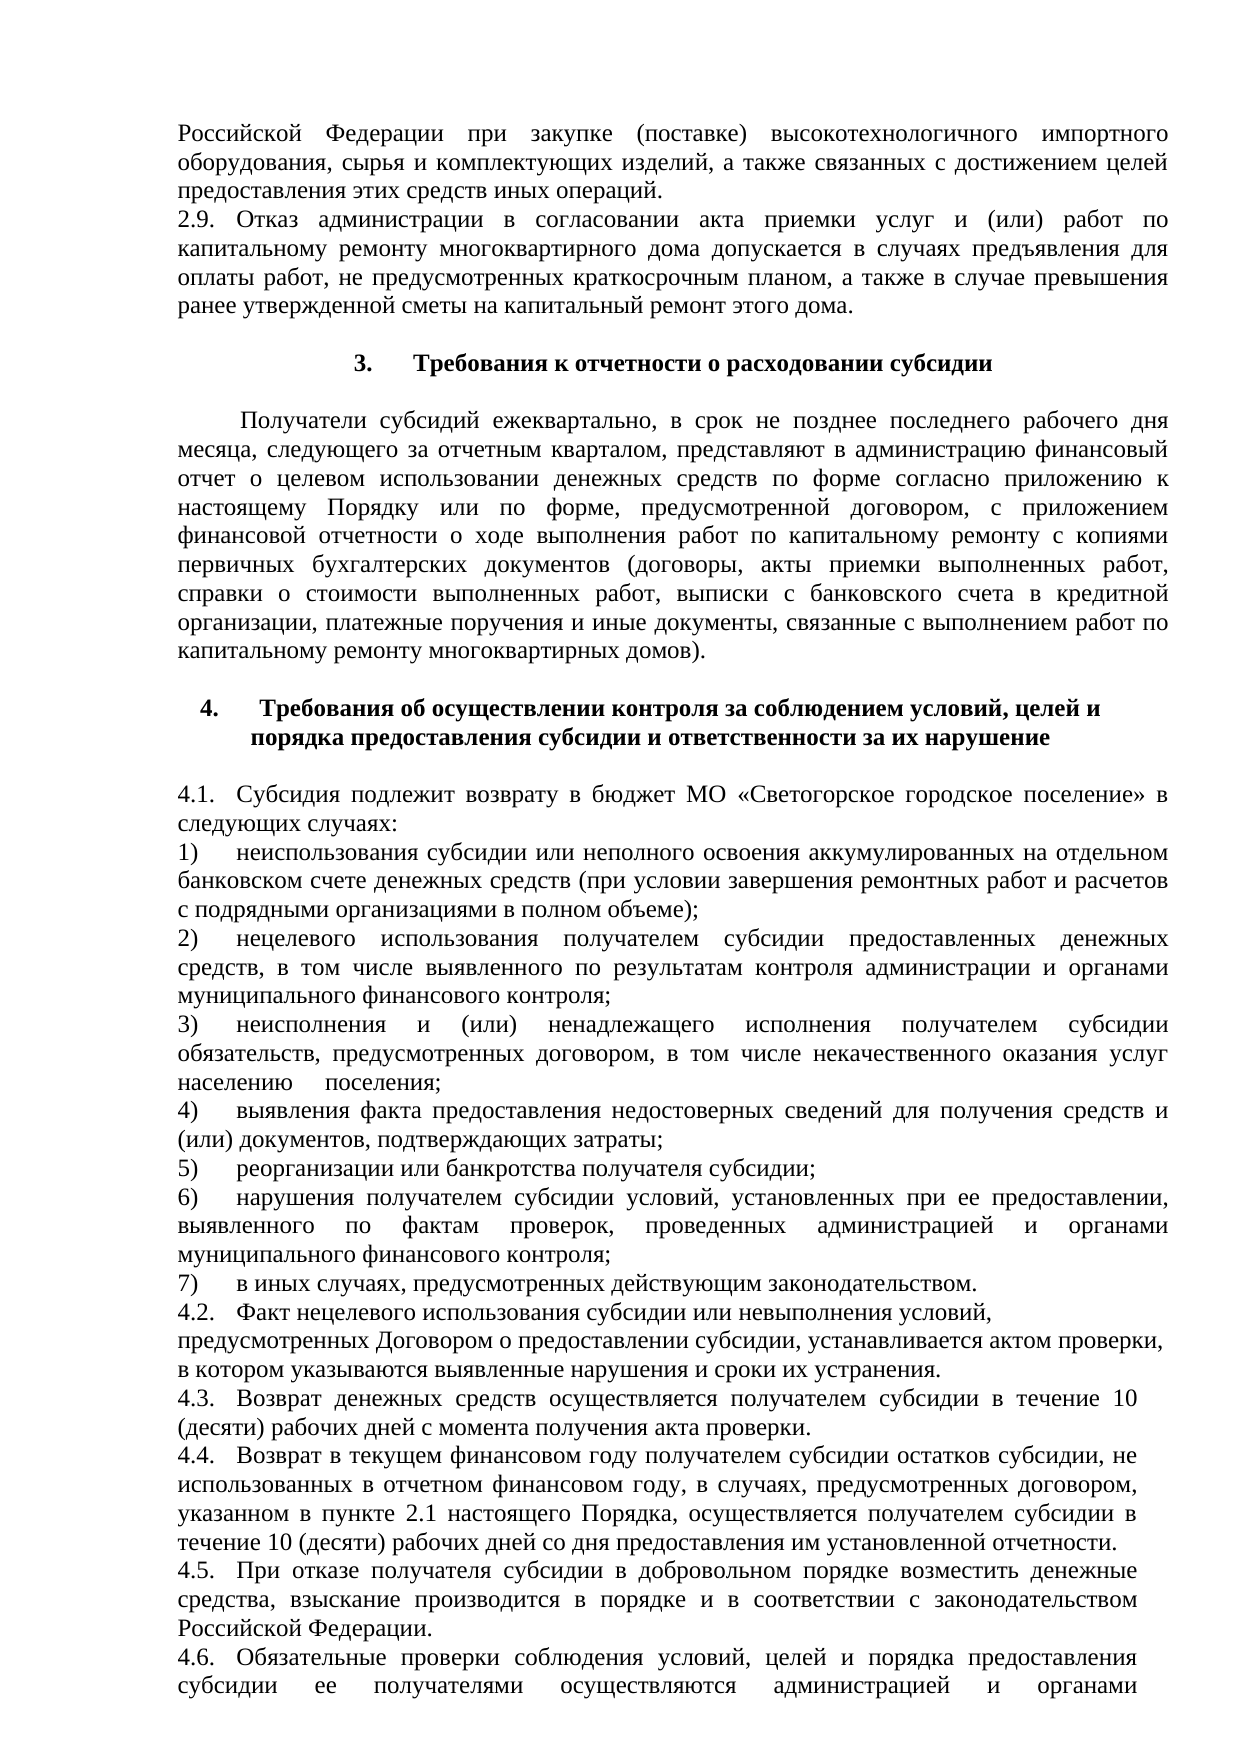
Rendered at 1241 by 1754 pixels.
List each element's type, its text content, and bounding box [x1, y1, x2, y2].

list неиспользования субсидии или неполного освоения аккумулированных на отдельном банковском счете денежных средств (при условии завершения ремонтных работ и расчетов с подрядными организациями в полном объеме); [177, 837, 1169, 923]
list в иных случаях, предусмотренных действующим законодательством. [177, 1268, 1169, 1297]
list нецелевого использования получателем субсидии предоставленных денежных средств, в том числе выявленного по результатам контроля администрации и органами муниципального финансового контроля; [177, 923, 1169, 1009]
list Субсидия подлежит возврату в бюджет МО «Светогорское городское поселение» в следующих случаях: [177, 779, 1169, 837]
list выявления факта предоставления недостоверных сведений для получения средств и (или) документов, подтверждающих затраты; [177, 1096, 1169, 1153]
list Возврат в текущем финансовом году получателем субсидии остатков субсидии, не использованных в отчетном финансовом году, в случаях, предусмотренных договором, указанном в пункте 2.1 настоящего Порядка, осуществляется получателем субсидии в течение 10 (десяти) рабочих дней со дня предоставления им установленной отчетности. [177, 1441, 1138, 1556]
list Отказ администрации в согласовании акта приемки услуг и (или) работ по капитальному ремонту многоквартирного дома допускается в случаях предъявления для оплаты работ, не предусмотренных краткосрочным планом, а также в случае превышения ранее утвержденной сметы на капитальный ремонт этого дома. [177, 204, 1169, 319]
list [177, 1642, 1138, 1699]
list Возврат денежных средств осуществляется получателем субсидии в течение 10 (десяти) рабочих дней с момента получения акта проверки. [177, 1383, 1138, 1441]
list Требования об осуществлении контроля за соблюдением условий, целей и порядка предоставления субсидии и ответственности за их нарушение [177, 693, 1123, 751]
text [177, 118, 1169, 204]
list реорганизации или банкротства получателя субсидии; [177, 1153, 1169, 1182]
list нарушения получателем субсидии условий, установленных при ее предоставлении, выявленного по фактам проверок, проведенных администрацией и органами муниципального финансового контроля; [177, 1182, 1169, 1268]
list неисполнения и (или) ненадлежащего исполнения получателем субсидии обязательств, предусмотренных договором, в том числе некачественного оказания услуг населению поселения; [177, 1009, 1169, 1096]
list При отказе получателя субсидии в добровольном порядке возместить денежные средства, взыскание производится в порядке и в соответствии с законодательством Российской Федерации. [177, 1556, 1138, 1642]
list Требования к отчетности о расходовании субсидии [177, 348, 1169, 377]
list Факт нецелевого использования субсидии или невыполнения условий, предусмотренных Договором о предоставлении субсидии, устанавливается актом проверки, в котором указываются выявленные нарушения и сроки их устранения. [177, 1297, 1169, 1383]
text Получатели субсидий ежеквартально, в срок не позднее последнего рабочего дня месяца, следующего за отчетным кварталом, представляют в администрацию финансовый отчет о целевом использовании денежных средств по форме согласно приложению к настоящему Порядку или по форме, предусмотренной договором, с приложением финансовой отчетности о ходе выполнения работ по капитальному ремонту с копиями первичных бухгалтерских документов (договоры, акты приемки выполненных работ, справки о стоимости выполненных работ, выписки с банковского счета в кредитной организации, платежные поручения и иные документы, связанные с выполнением работ по капитальному ремонту многоквартирных домов). [177, 406, 1169, 664]
